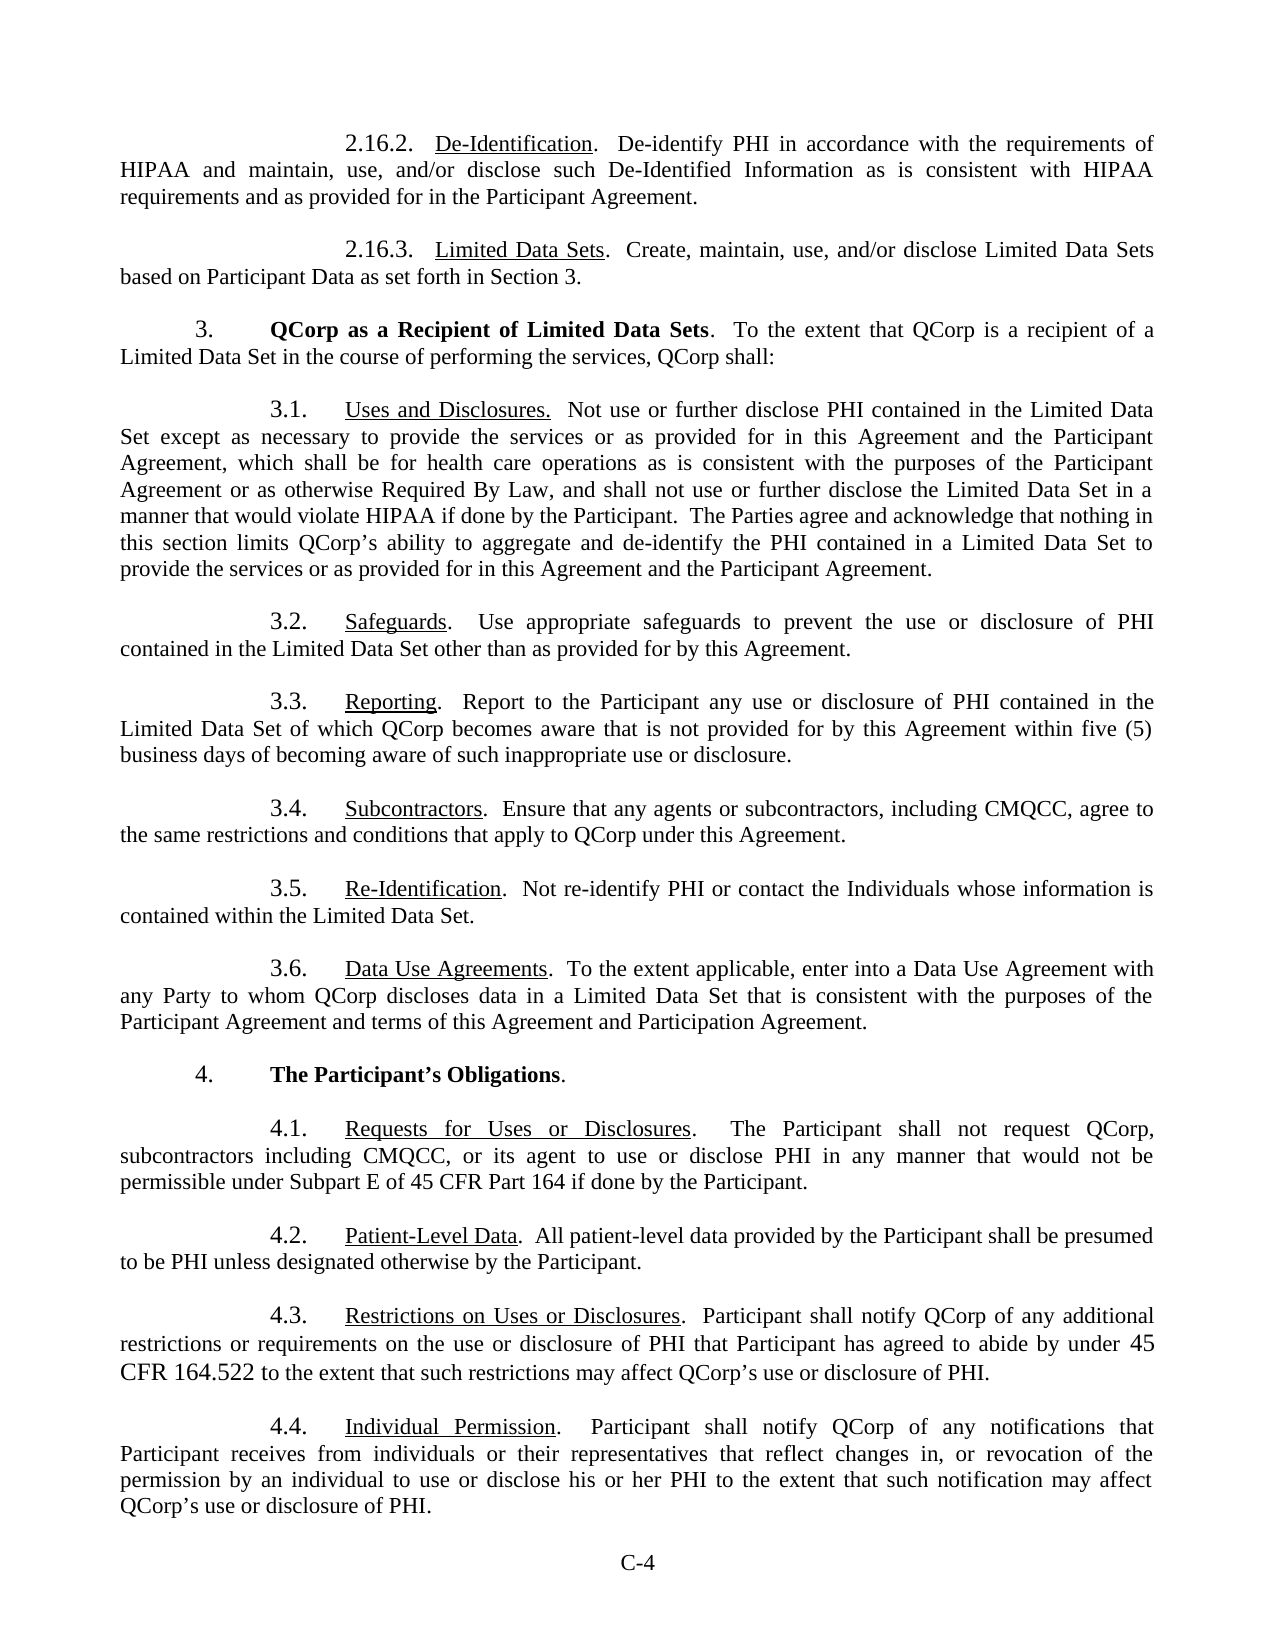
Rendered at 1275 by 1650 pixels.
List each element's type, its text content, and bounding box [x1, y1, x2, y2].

text The Participant’s Obligations. [120, 1059, 1155, 1088]
text Subcontractors. Ensure that any agents or subcontractors, including CMQCC, agree to the same restrictions and conditions that apply to QCorp under this Agreement. [120, 793, 1155, 848]
text Safeguards. Use appropriate safeguards to prevent the use or disclosure of PHI contained in the Limited Data Set other than as provided for by this Agreement. [120, 606, 1155, 661]
text Limited Data Sets. Create, maintain, use, and/or disclose Limited Data Sets based on Participant Data as set forth in Section 3. [120, 234, 1155, 289]
text De-Identification. De-identify PHI in accordance with the requirements of HIPAA and maintain, use, and/or disclose such De-Identified Information as is consistent with HIPAA requirements and as provided for in the Participant Agreement. [120, 128, 1155, 209]
text QCorp as a Recipient of Limited Data Sets. To the extent that QCorp is a recipient of a Limited Data Set in the course of performing the services, QCorp shall: [120, 314, 1155, 369]
text Uses and Disclosures. Not use or further disclose PHI contained in the Limited Data Set except as necessary to provide the services or as provided for in this Agreement and the Participant Agreement, which shall be for health care operations as is consistent with the purposes of the Participant Agreement or as otherwise Required By Law, and shall not use or further disclose the Limited Data Set in a manner that would violate HIPAA if done by the Participant. The Parties agree and acknowledge that nothing in this section limits QCorp’s ability to aggregate and de-identify the PHI contained in a Limited Data Set to provide the services or as provided for in this Agreement and the Participant Agreement. [120, 394, 1155, 581]
text Data Use Agreements. To the extent applicable, enter into a Data Use Agreement with any Party to whom QCorp discloses data in a Limited Data Set that is consistent with the purposes of the Participant Agreement and terms of this Agreement and Participation Agreement. [120, 953, 1155, 1034]
text Reporting. Report to the Participant any use or disclosure of PHI contained in the Limited Data Set of which QCorp becomes aware that is not provided for by this Agreement within five (5) business days of becoming aware of such inappropriate use or disclosure. [120, 686, 1155, 768]
text Individual Permission. Participant shall notify QCorp of any notifications that Participant receives from individuals or their representatives that reflect changes in, or revocation of the permission by an individual to use or disclose his or her PHI to the extent that such notification may affect QCorp’s use or disclosure of PHI. [120, 1411, 1155, 1519]
text Requests for Uses or Disclosures. The Participant shall not request QCorp, subcontractors including CMQCC, or its agent to use or disclose PHI in any manner that would not be permissible under Subpart E of 45 CFR Part 164 if done by the Participant. [120, 1113, 1155, 1195]
text Restrictions on Uses or Disclosures. Participant shall notify QCorp of any additional restrictions or requirements on the use or disclosure of PHI that Participant has agreed to abide by under 45 CFR 164.522 to the extent that such restrictions may affect QCorp’s use or disclosure of PHI. [120, 1300, 1155, 1386]
text Re-Identification. Not re-identify PHI or contact the Individuals whose information is contained within the Limited Data Set. [120, 873, 1155, 928]
text Patient-Level Data. All patient-level data provided by the Participant shall be presumed to be PHI unless designated otherwise by the Participant. [120, 1220, 1155, 1275]
